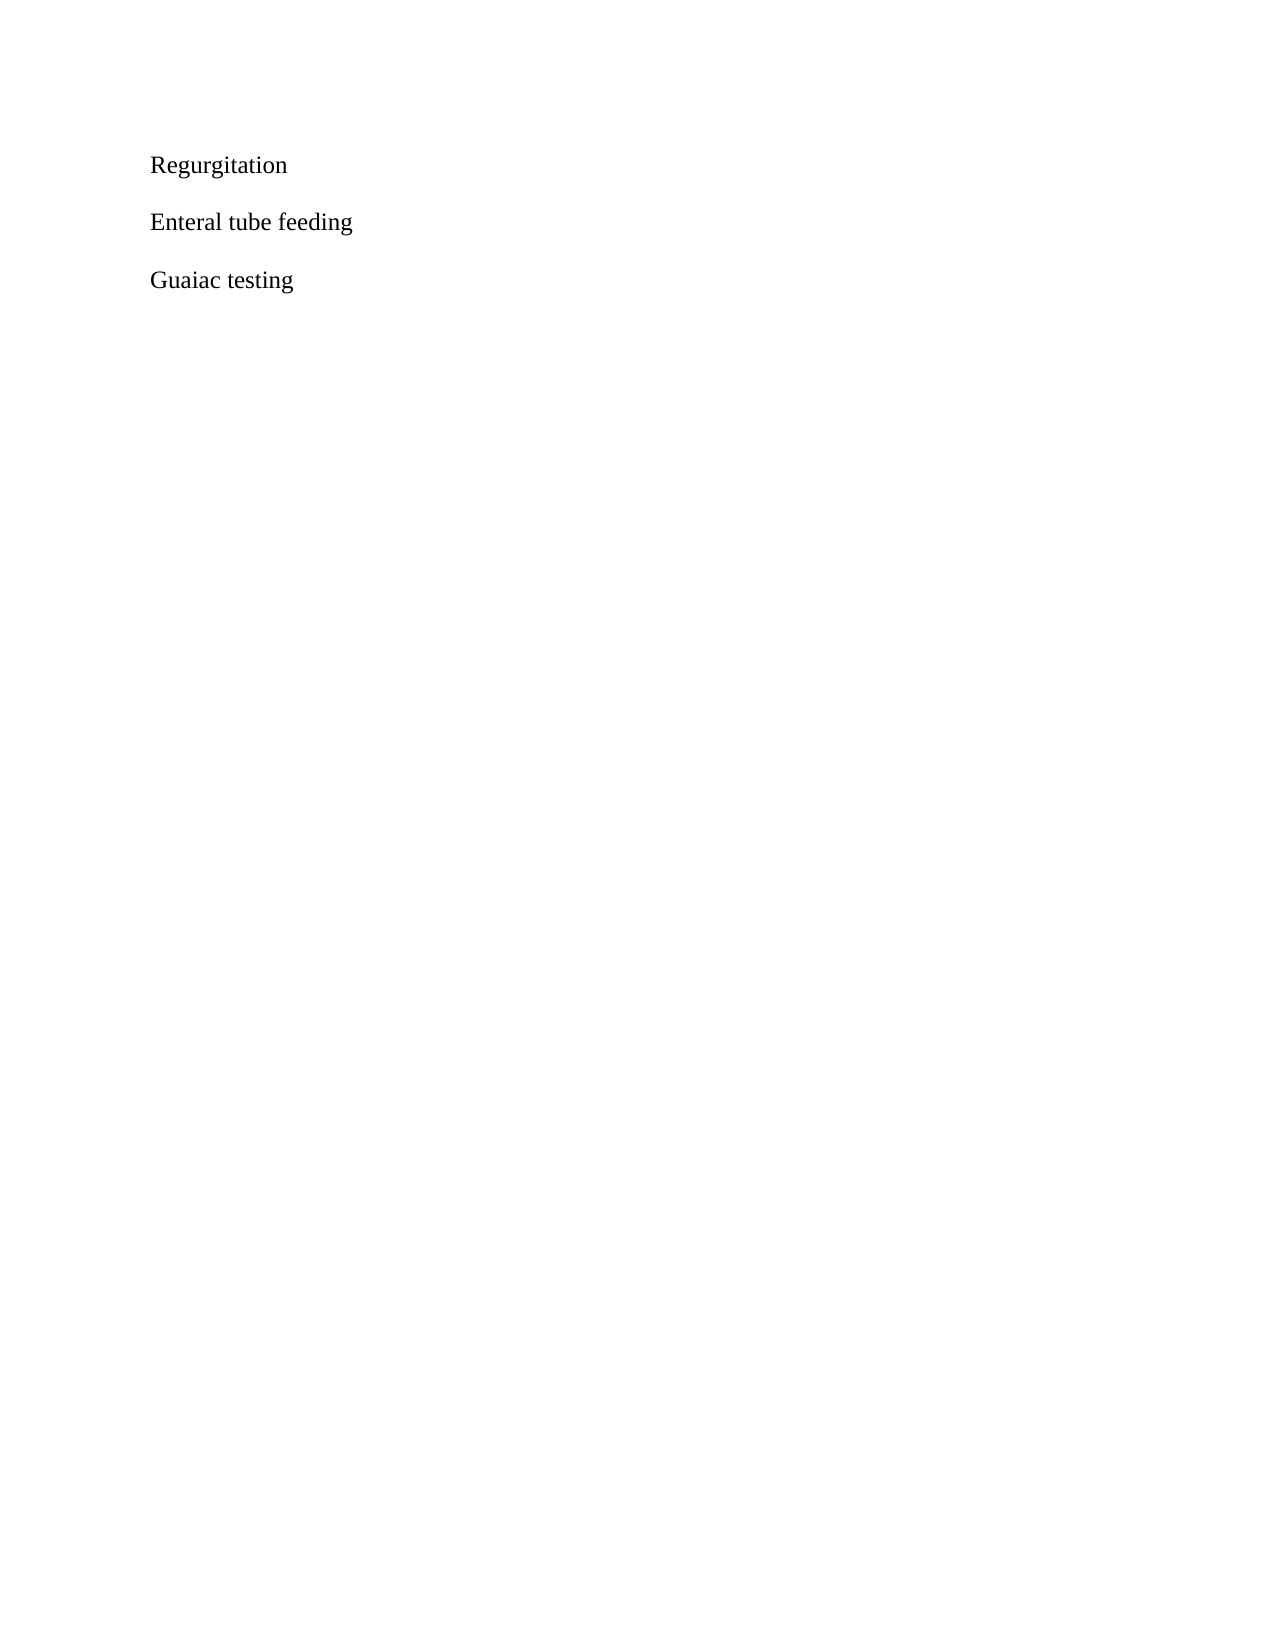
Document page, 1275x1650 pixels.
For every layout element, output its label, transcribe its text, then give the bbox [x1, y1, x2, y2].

text Guaiac testing [150, 265, 1125, 294]
text Enteral tube feeding [150, 207, 1125, 236]
text Regurgitation [150, 150, 1125, 179]
